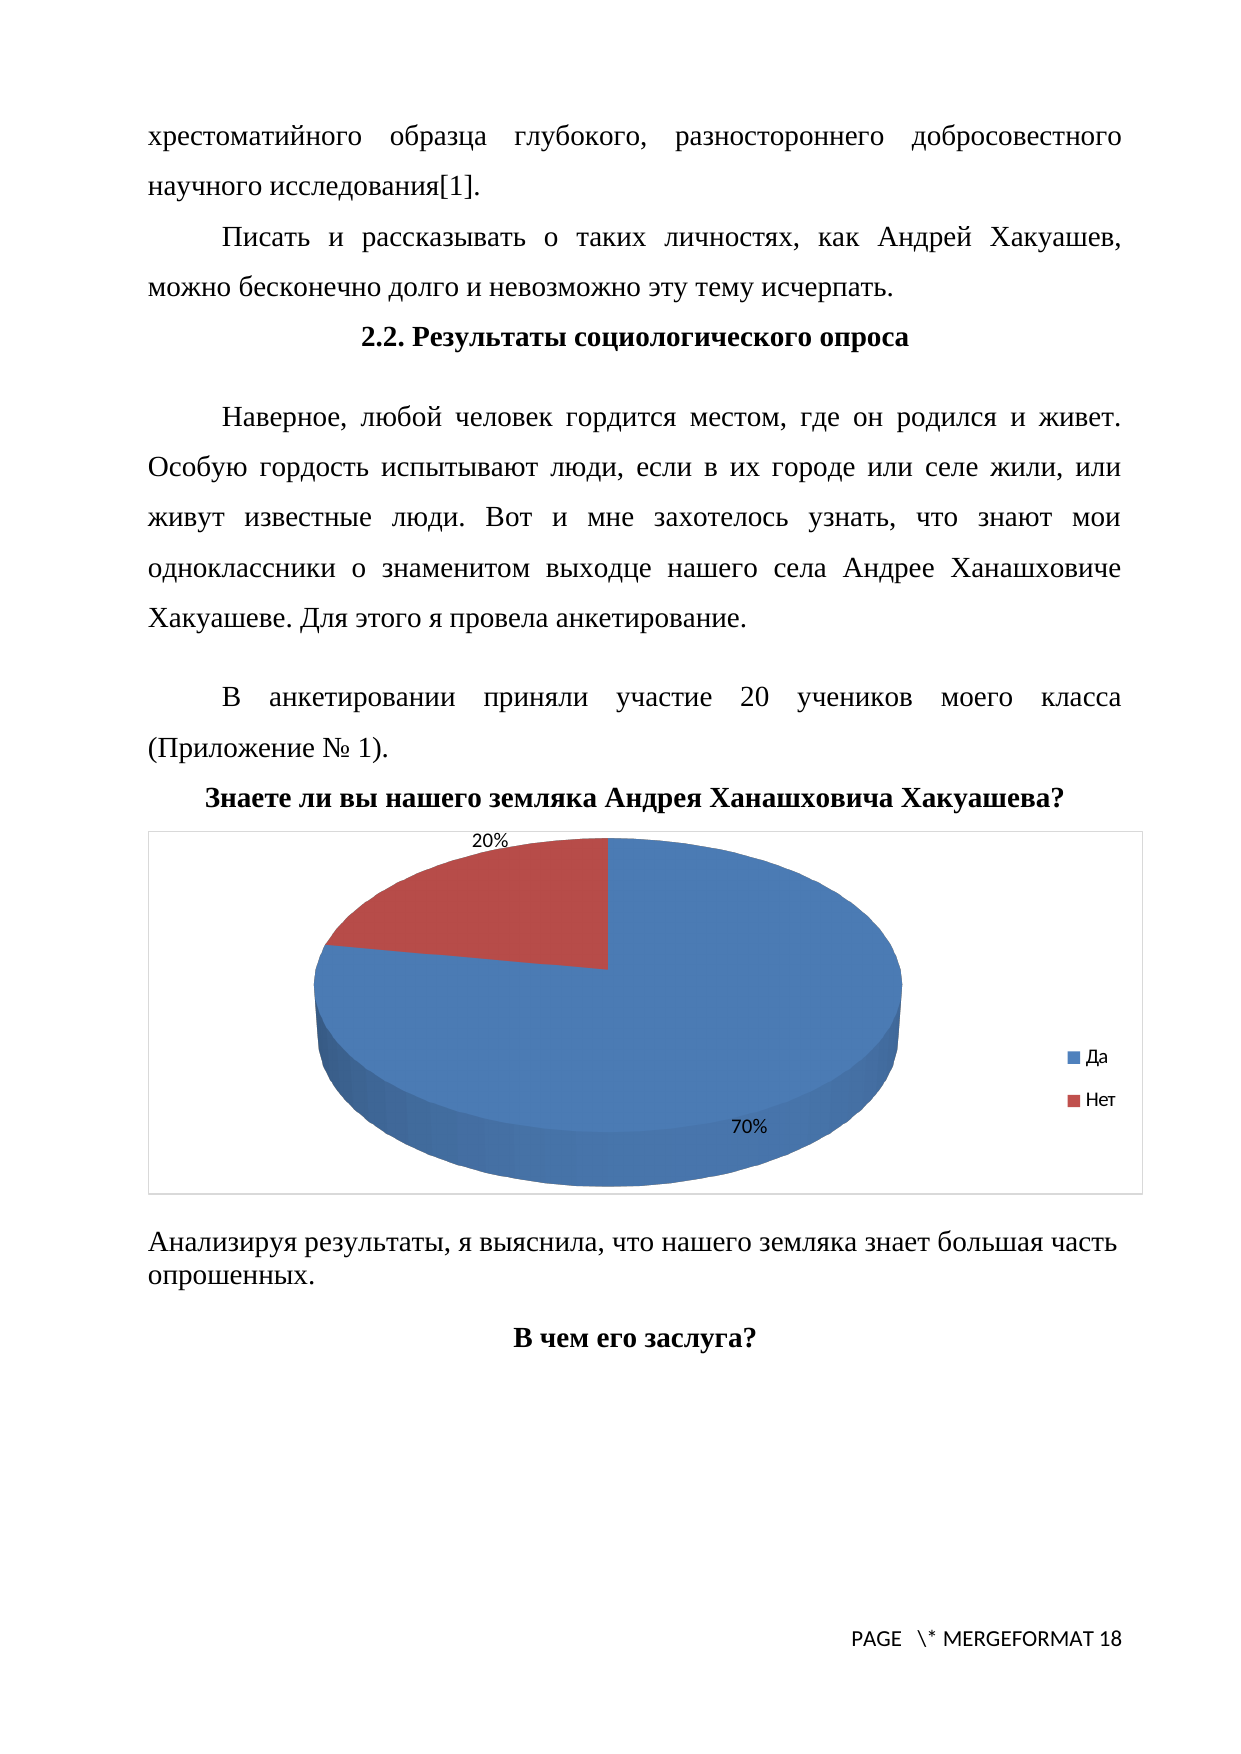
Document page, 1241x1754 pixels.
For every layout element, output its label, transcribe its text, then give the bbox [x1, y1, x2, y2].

text Анализируя результаты, я выяснила, что нашего земляка знает большая часть опрошенных. [148, 1224, 1122, 1291]
text В анкетировании приняли участие 20 учеников моего класса (Приложение № 1). [148, 679, 1122, 763]
text Знаете ли вы нашего земляка Андрея Ханашховича Хакуашева? [148, 780, 1122, 814]
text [148, 118, 1122, 202]
text В чем его заслуга? [148, 1320, 1122, 1354]
text Писать и рассказывать о таких личностях, как Андрей Хакуашев, можно бесконечно долго и невозможно эту тему исчерпать. [148, 219, 1122, 303]
text 2.2. Результаты социологического опроса [148, 319, 1122, 353]
text Наверное, любой человек гордится местом, где он родился и живет. Особую гордость испытывают люди, если в их городе или селе жили, или живут известные люди. Вот и мне захотелось узнать, что знают мои одноклассники о знаменитом выходце нашего села Андрее Ханашховиче Хакуашеве. Для этого я провела анкетирование. [148, 399, 1122, 634]
